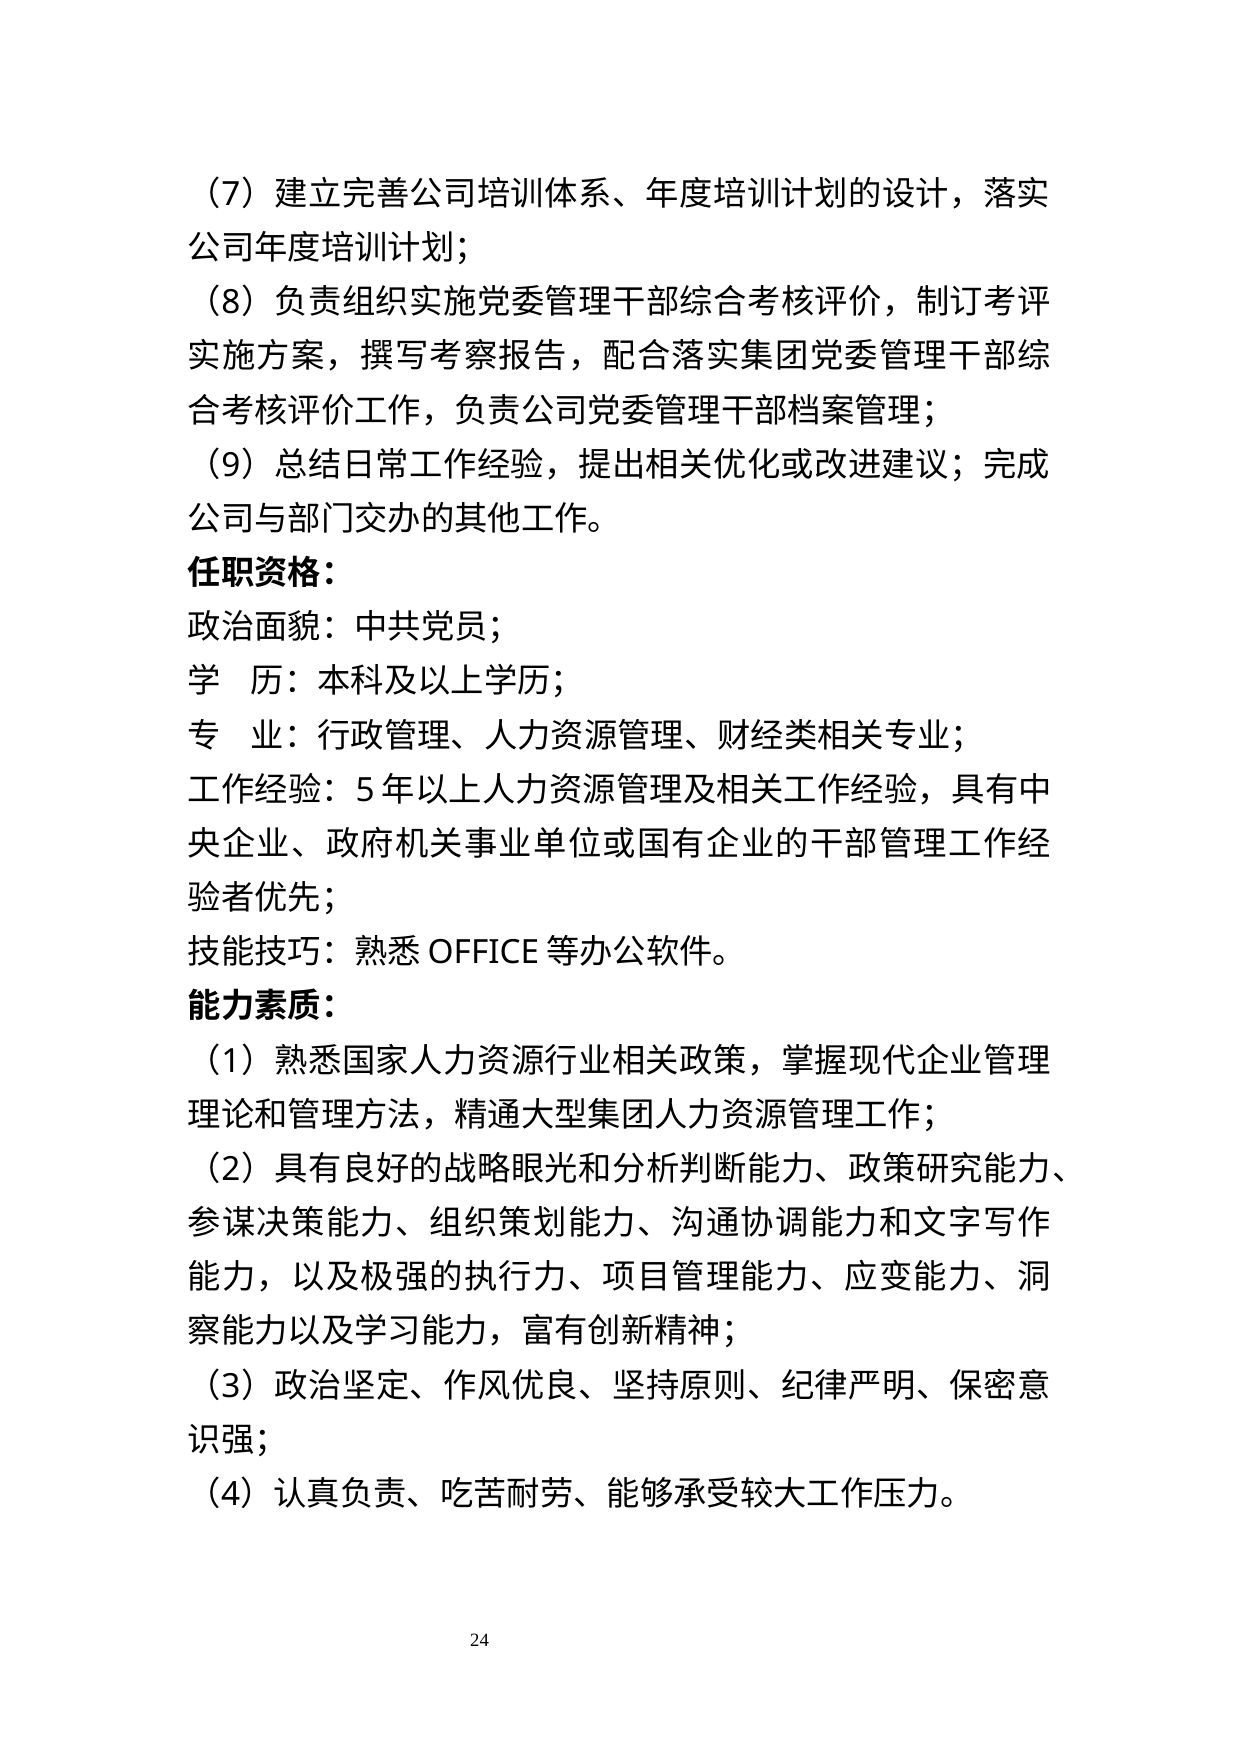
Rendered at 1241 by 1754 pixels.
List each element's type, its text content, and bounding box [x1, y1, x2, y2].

text （3）政治坚定、作风优良、坚持原则、纪律严明、保密意识强； [187, 1354, 1053, 1462]
text （8）负责组织实施党委管理干部综合考核评价，制订考评实施方案，撰写考察报告，配合落实集团党委管理干部综合考核评价工作，负责公司党委管理干部档案管理； [187, 270, 1053, 433]
text （4）认真负责、吃苦耐劳、能够承受较大工作压力。 [187, 1462, 1053, 1516]
text （1）熟悉国家人力资源行业相关政策，掌握现代企业管理理论和管理方法，精通大型集团人力资源管理工作； [187, 1029, 1053, 1137]
text 政治面貌：中共党员； [187, 595, 1053, 649]
text 能力素质： [187, 974, 1053, 1029]
text 工作经验：5年以上人力资源管理及相关工作经验，具有中央企业、政府机关事业单位或国有企业的干部管理工作经验者优先； [187, 758, 1053, 920]
text 任职资格： [187, 541, 1053, 595]
text 技能技巧：熟悉OFFICE等办公软件。 [187, 920, 1053, 974]
text （2）具有良好的战略眼光和分析判断能力、政策研究能力、参谋决策能力、组织策划能力、沟通协调能力和文字写作能力，以及极强的执行力、项目管理能力、应变能力、洞察能力以及学习能力，富有创新精神； [187, 1137, 1053, 1354]
text 学 历：本科及以上学历； [187, 649, 1053, 704]
text 专 业：行政管理、人力资源管理、财经类相关专业； [187, 704, 1053, 758]
text （7）建立完善公司培训体系、年度培训计划的设计，落实公司年度培训计划； [187, 162, 1053, 270]
text （9）总结日常工作经验，提出相关优化或改进建议；完成公司与部门交办的其他工作。 [187, 433, 1053, 541]
